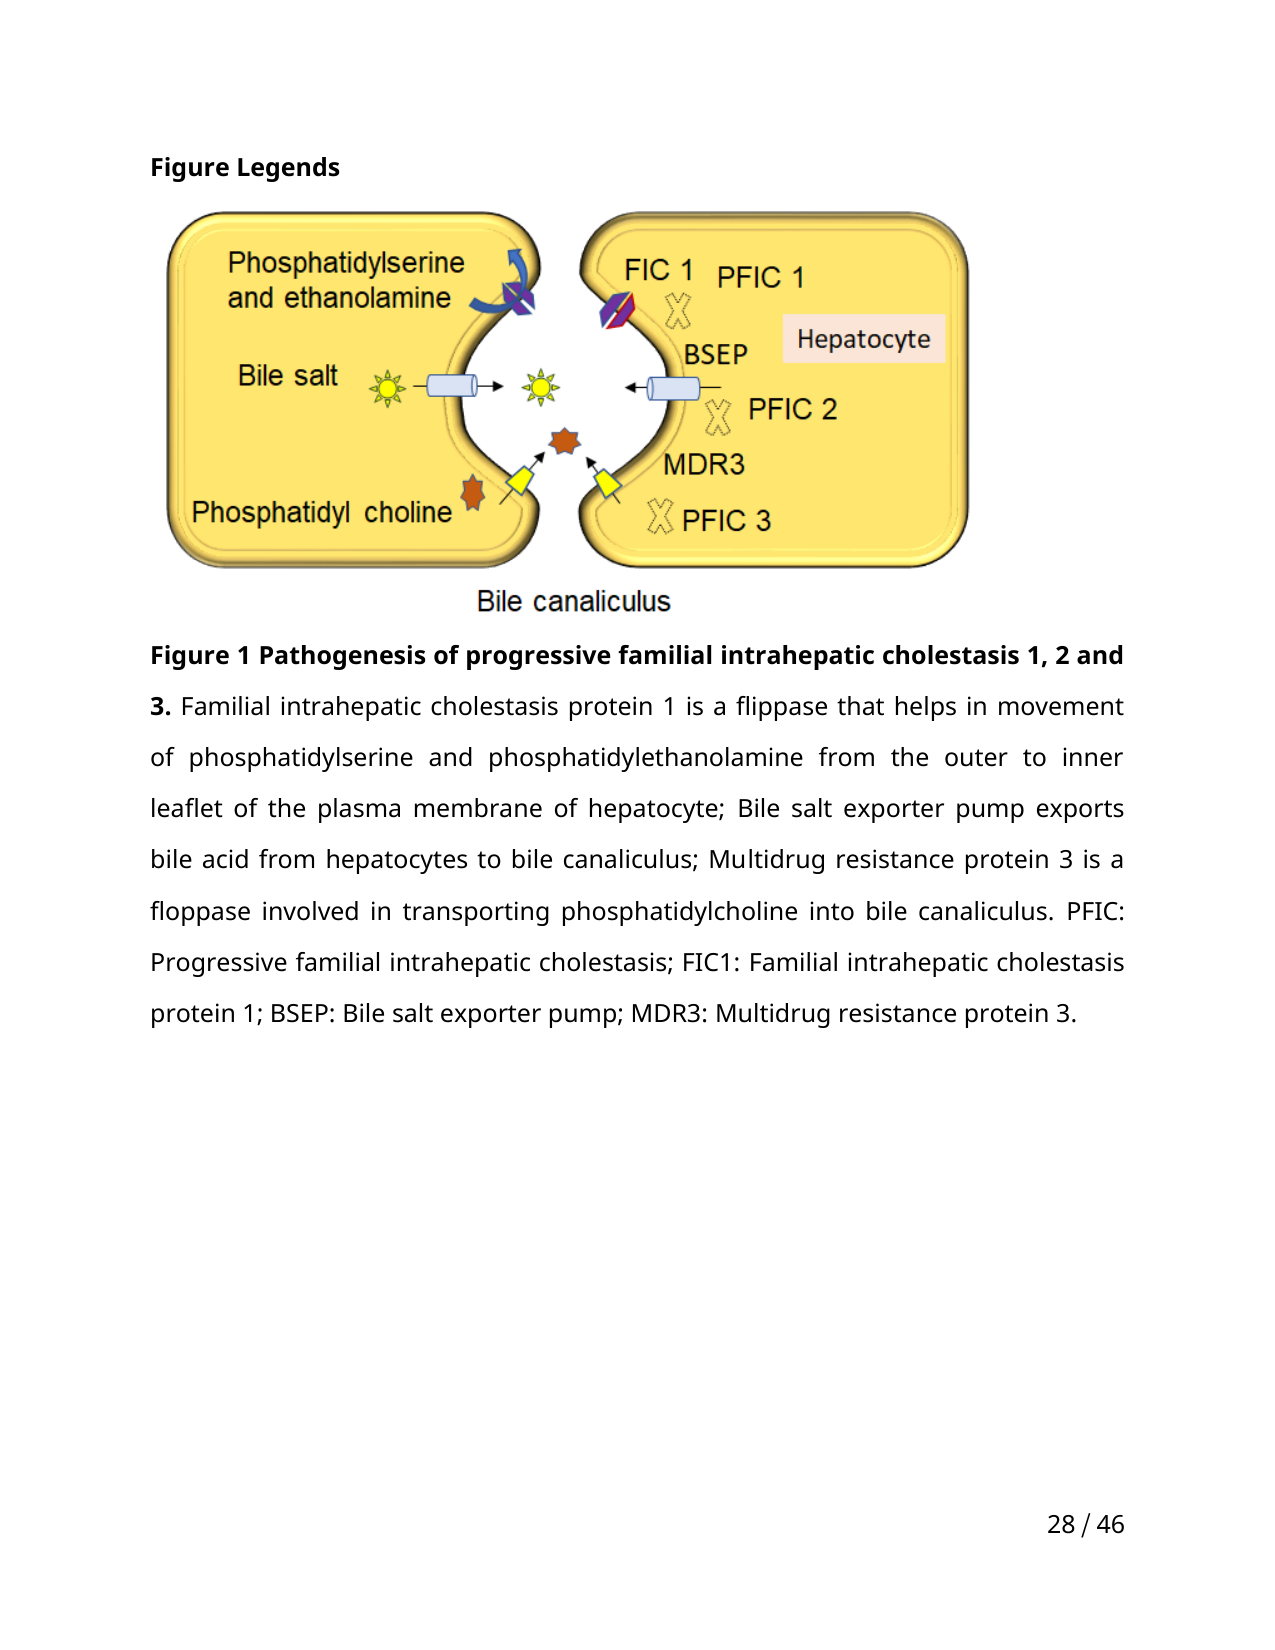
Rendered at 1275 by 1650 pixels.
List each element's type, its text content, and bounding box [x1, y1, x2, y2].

text Figure 1 Pathogenesis of progressive familial intrahepatic cholestasis 1, 2 and 3. Familial intrahepatic cholestasis protein 1 is a flippase that helps in movement of phosphatidylserine and phosphatidylethanolamine from the outer to inner leaflet of the plasma membrane of hepatocyte; Bile salt exporter pump exports bile acid from hepatocytes to bile canaliculus; Multidrug resistance protein 3 is a floppase involved in transporting phosphatidylcholine into bile canaliculus. PFIC: Progressive familial intrahepatic cholestasis; FIC1: Familial intrahepatic cholestasis protein 1; BSEP: Bile salt exporter pump; MDR3: Multidrug resistance protein 3. [150, 638, 1125, 1029]
picture [150, 201, 992, 624]
text Figure Legends [150, 150, 1125, 184]
